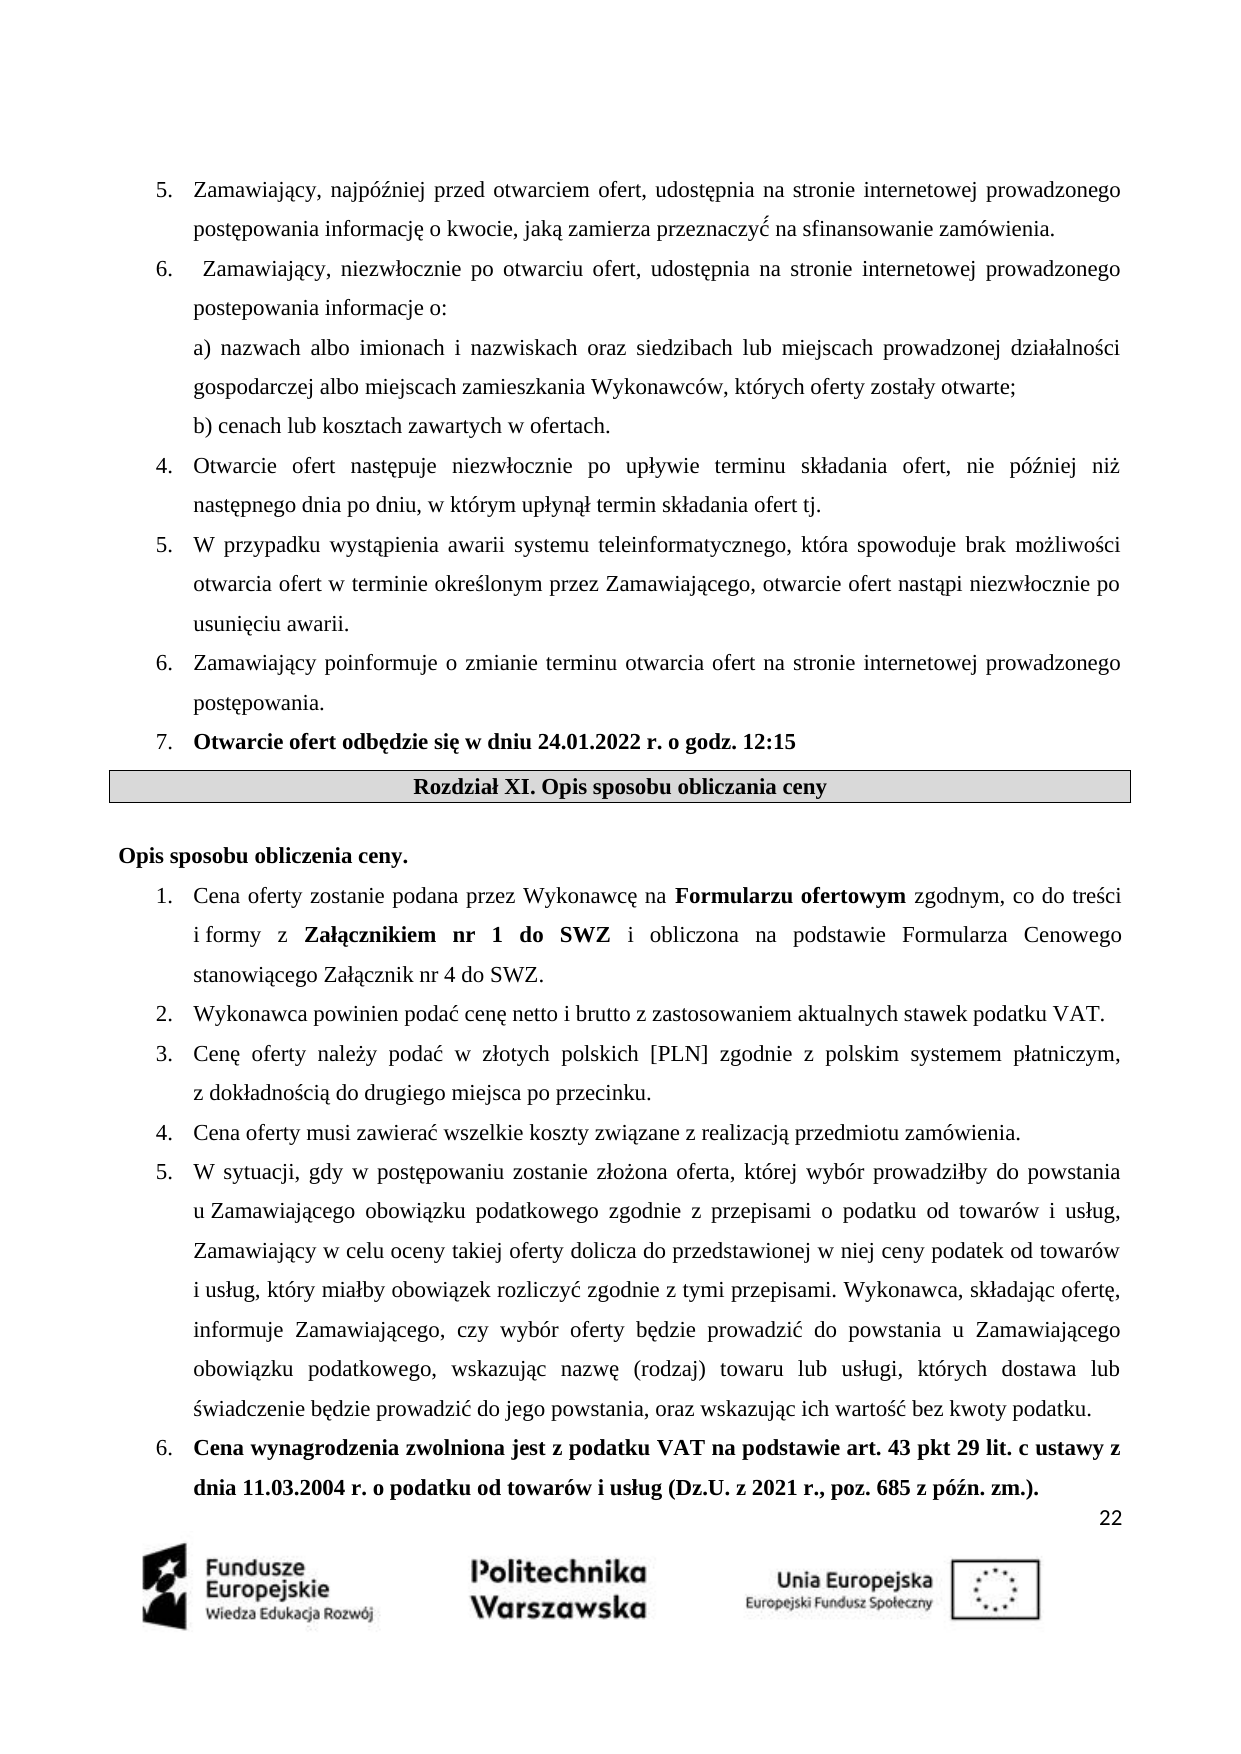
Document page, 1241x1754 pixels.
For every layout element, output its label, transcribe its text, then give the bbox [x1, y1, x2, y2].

list Cena oferty zostanie podana przez Wykonawcę na Formularzu ofertowym zgodnym, co do treści i formy z Załącznikiem nr 1 do SWZ i obliczona na podstawie Formularza Cenowego stanowiącego Załącznik nr 4 do SWZ. [156, 882, 1122, 987]
list Cena wynagrodzenia zwolniona jest z podatku VAT na podstawie art. 43 pkt 29 lit. c ustawy z dnia 11.03.2004 r. o podatku od towarów i usług (Dz.U. z 2021 r., poz. 685 z późn. zm.). [156, 1434, 1122, 1500]
list Zamawiający, niezwłocznie po otwarciu ofert, udostępnia na stronie internetowej prowadzonego postepowania informacje o: [156, 255, 1122, 321]
list W sytuacji, gdy w postępowaniu zostanie złożona oferta, której wybór prowadziłby do powstania u Zamawiającego obowiązku podatkowego zgodnie z przepisami o podatku od towarów i usług, Zamawiający w celu oceny takiej oferty dolicza do przedstawionej w niej ceny podatek od towarów i usług, który miałby obowiązek rozliczyć zgodnie z tymi przepisami. Wykonawca, składając ofertę, informuje Zamawiającego, czy wybór oferty będzie prowadzić do powstania u Zamawiającego obowiązku podatkowego, wskazując nazwę (rodzaj) towaru lub usługi, których dostawa lub świadczenie będzie prowadzić do jego powstania, oraz wskazując ich wartość bez kwoty podatku. [156, 1158, 1122, 1421]
list Zamawiający, najpóźniej przed otwarciem ofert, udostępnia na stronie internetowej prowadzonego postępowania informację o kwocie, jaką zamierza przeznaczyć́ na sfinansowanie zamówienia. [156, 176, 1122, 242]
subtitle Rozdział XI. Opis sposobu obliczania ceny [110, 771, 1130, 802]
text Opis sposobu obliczenia ceny. [118, 842, 1122, 868]
list Zamawiający poinformuje o zmianie terminu otwarcia ofert na stronie internetowej prowadzonego postępowania. [156, 649, 1122, 715]
list b) cenach lub kosztach zawartych w ofertach. [193, 413, 1122, 439]
list W przypadku wystąpienia awarii systemu teleinformatycznego, która spowoduje brak możliwości otwarcia ofert w terminie określonym przez Zamawiającego, otwarcie ofert nastąpi niezwłocznie po usunięciu awarii. [156, 531, 1122, 636]
list Cena oferty musi zawierać wszelkie koszty związane z realizacją przedmiotu zamówienia. [156, 1118, 1122, 1145]
list Cenę oferty należy podać w złotych polskich [PLN] zgodnie z polskim systemem płatniczym, z dokładnością do drugiego miejsca po przecinku. [156, 1039, 1122, 1105]
list Otwarcie ofert odbędzie się w dniu 24.01.2022 r. o godz. 12:15 [156, 728, 1122, 755]
list Wykonawca powinien podać cenę netto i brutto z zastosowaniem aktualnych stawek podatku VAT. [156, 1000, 1122, 1026]
list a) nazwach albo imionach i nazwiskach oraz siedzibach lub miejscach prowadzonej działalności gospodarczej albo miejscach zamieszkania Wykonawców, których oferty zostały otwarte; [193, 334, 1122, 399]
list Otwarcie ofert następuje niezwłocznie po upływie terminu składania ofert, nie później niż następnego dnia po dniu, w którym upłynął termin składania ofert tj. [156, 452, 1122, 518]
picture [118, 1531, 1063, 1648]
